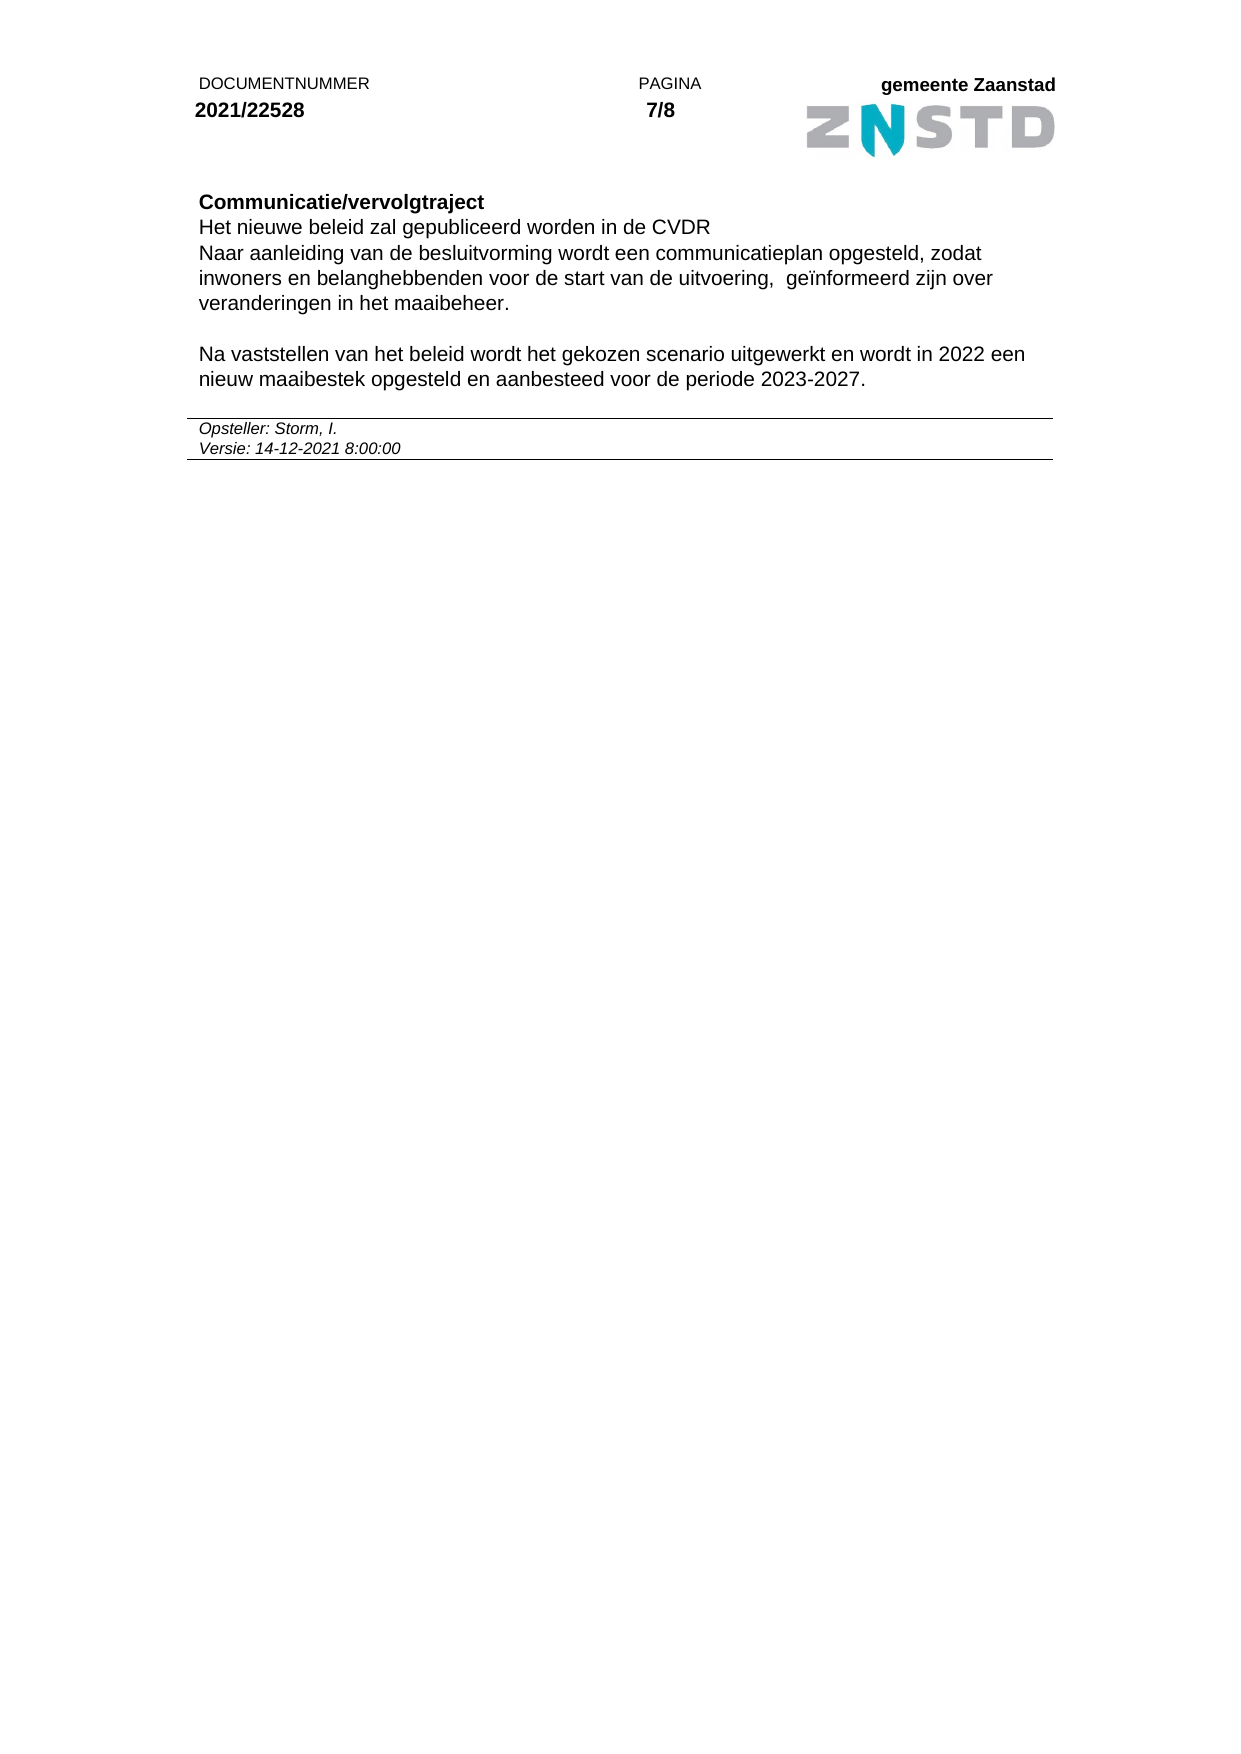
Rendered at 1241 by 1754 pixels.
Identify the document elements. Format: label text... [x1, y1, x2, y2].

picture [802, 98, 1056, 161]
table_cell Het nieuwe beleid zal gepubliceerd worden in de CVDR Naar aanleiding van de besluitvorming wordt een communicatieplan opgesteld, zodat inwoners en belanghebbenden voor de start van de uitvoering, geïnformeerd zijn over veranderingen in het maaibeheer. Na vaststellen van het beleid wordt het gekozen scenario uitgewerkt en wordt in 2022 een nieuw maaibestek opgesteld en aanbesteed voor de periode 2023-2027. [187, 215, 1053, 417]
table_cell Opsteller: Storm, I. Versie: 5-10-2021 17:25:00 [187, 419, 1053, 459]
table_cell Communicatie/vervolgtraject [187, 189, 1053, 215]
